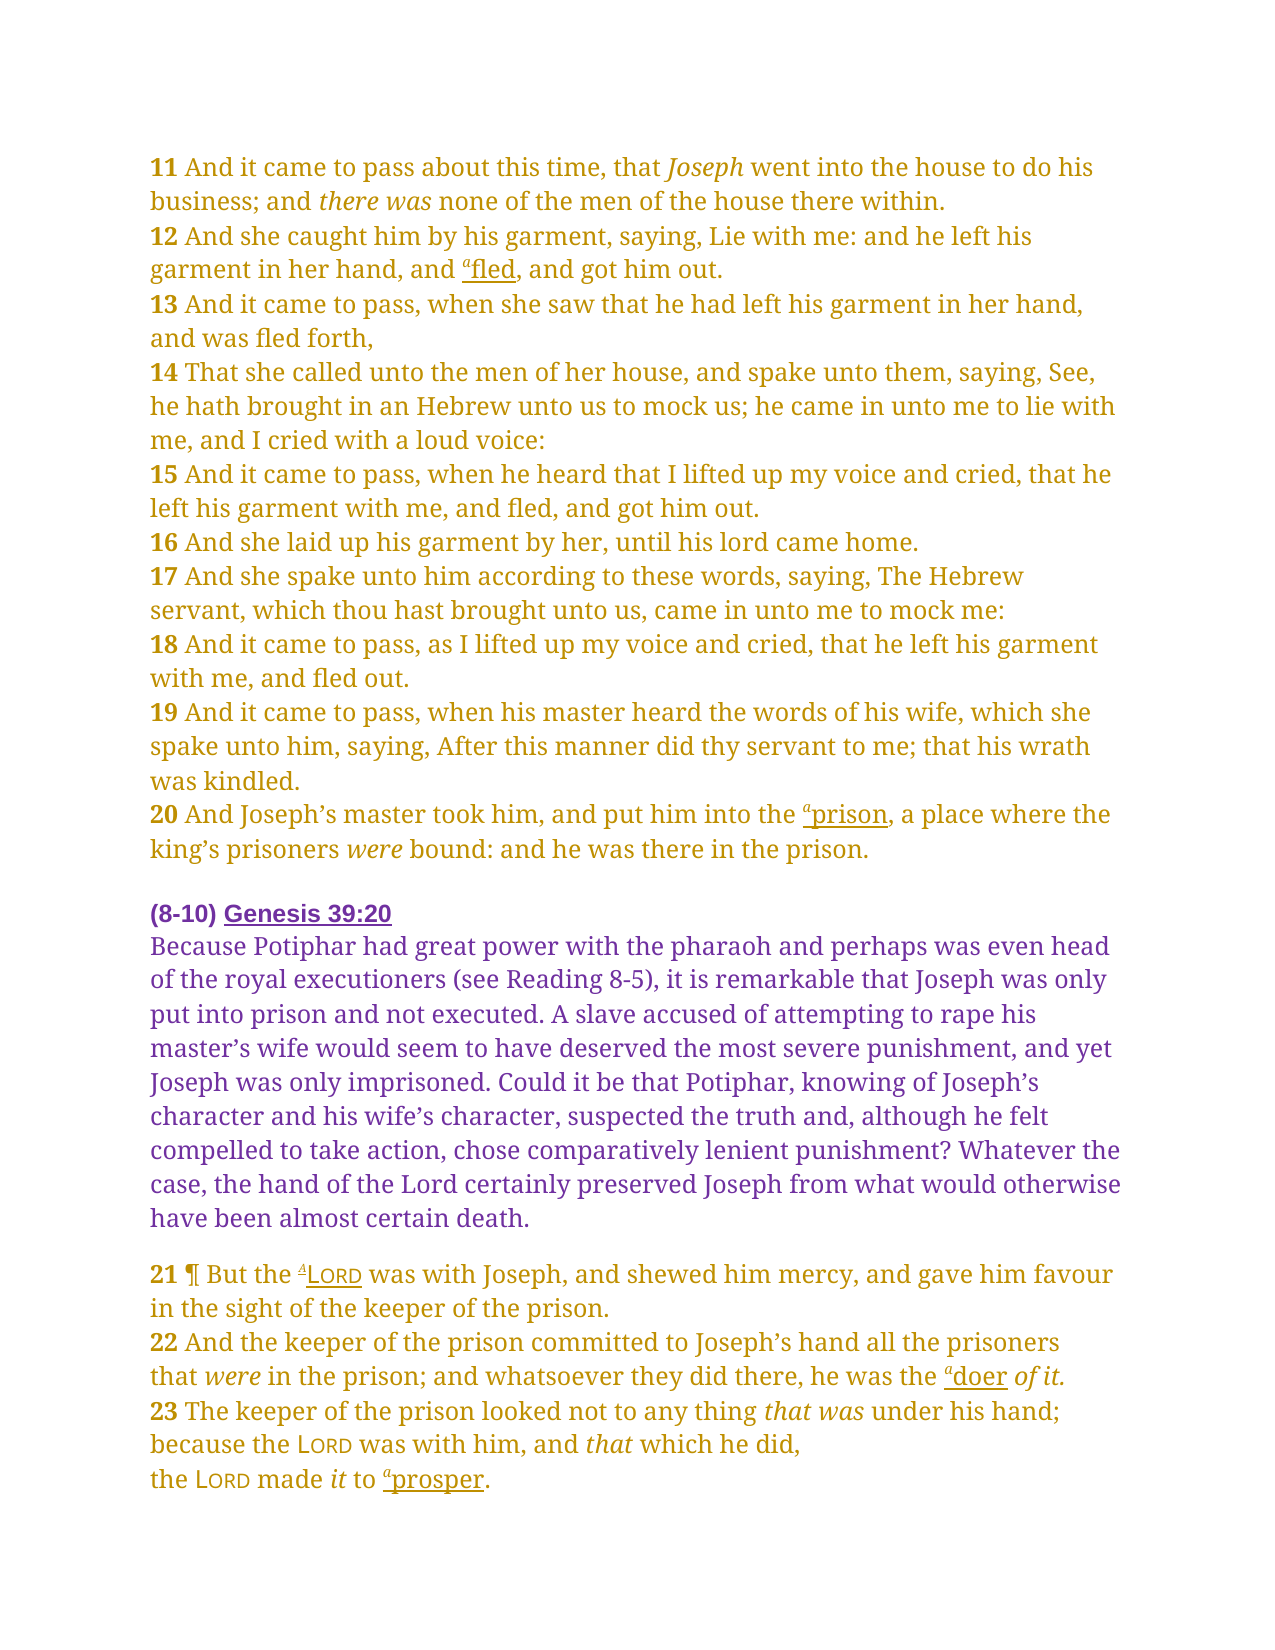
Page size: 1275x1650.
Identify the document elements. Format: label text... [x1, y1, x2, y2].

text 14 That she called unto the men of her house, and spake unto them, saying, See, he hath brought in an Hebrew unto us to mock us; he came in unto me to lie with me, and I cried with a loud voice: [150, 354, 1125, 457]
text 16 And she laid up his garment by her, until his lord came home. [150, 525, 1125, 559]
text 23 The keeper of the prison looked not to any thing that was under his hand; because the Lord was with him, and that which he did, the Lord made it to aprosper. [150, 1393, 1125, 1495]
text 15 And it came to pass, when he heard that I lifted up my voice and cried, that he left his garment with me, and fled, and got him out. [150, 457, 1125, 525]
text 17 And she spake unto him according to these words, saying, The Hebrew servant, which thou hast brought unto us, came in unto me to mock me: [150, 559, 1125, 627]
text 13 And it came to pass, when she saw that he had left his garment in her hand, and was fled forth, [150, 286, 1125, 354]
text Because Potiphar had great power with the pharaoh and perhaps was even head of the royal executioners (see Reading 8-5), it is remarkable that Joseph was only put into prison and not executed. A slave accused of attempting to rape his master’s wife would seem to have deserved the most severe punishment, and yet Joseph was only imprisoned. Could it be that Potiphar, knowing of Joseph’s character and his wife’s character, suspected the truth and, although he felt compelled to take action, chose comparatively lenient punishment? Whatever the case, the hand of the Lord certainly preserved Joseph from what would otherwise have been almost certain death. [150, 928, 1125, 1235]
text 18 And it came to pass, as I lifted up my voice and cried, that he left his garment with me, and fled out. [150, 627, 1125, 695]
text (8-10) Genesis 39:20 [150, 899, 1125, 928]
text 11 And it came to pass about this time, that Joseph went into the house to do his business; and there was none of the men of the house there within. [150, 150, 1125, 218]
text 22 And the keeper of the prison committed to Joseph’s hand all the prisoners that were in the prison; and whatsoever they did there, he was the adoer of it. [150, 1325, 1125, 1393]
text 20 And Joseph’s master took him, and put him into the aprison, a place where the king’s prisoners were bound: and he was there in the prison. [150, 797, 1125, 865]
text 12 And she caught him by his garment, saying, Lie with me: and he left his garment in her hand, and afled, and got him out. [150, 218, 1125, 286]
text 19 And it came to pass, when his master heard the words of his wife, which she spake unto him, saying, After this manner did thy servant to me; that his wrath was kindled. [150, 695, 1125, 797]
text 21 ¶ But the aLord was with Joseph, and shewed him mercy, and gave him favour in the sight of the keeper of the prison. [150, 1257, 1125, 1325]
